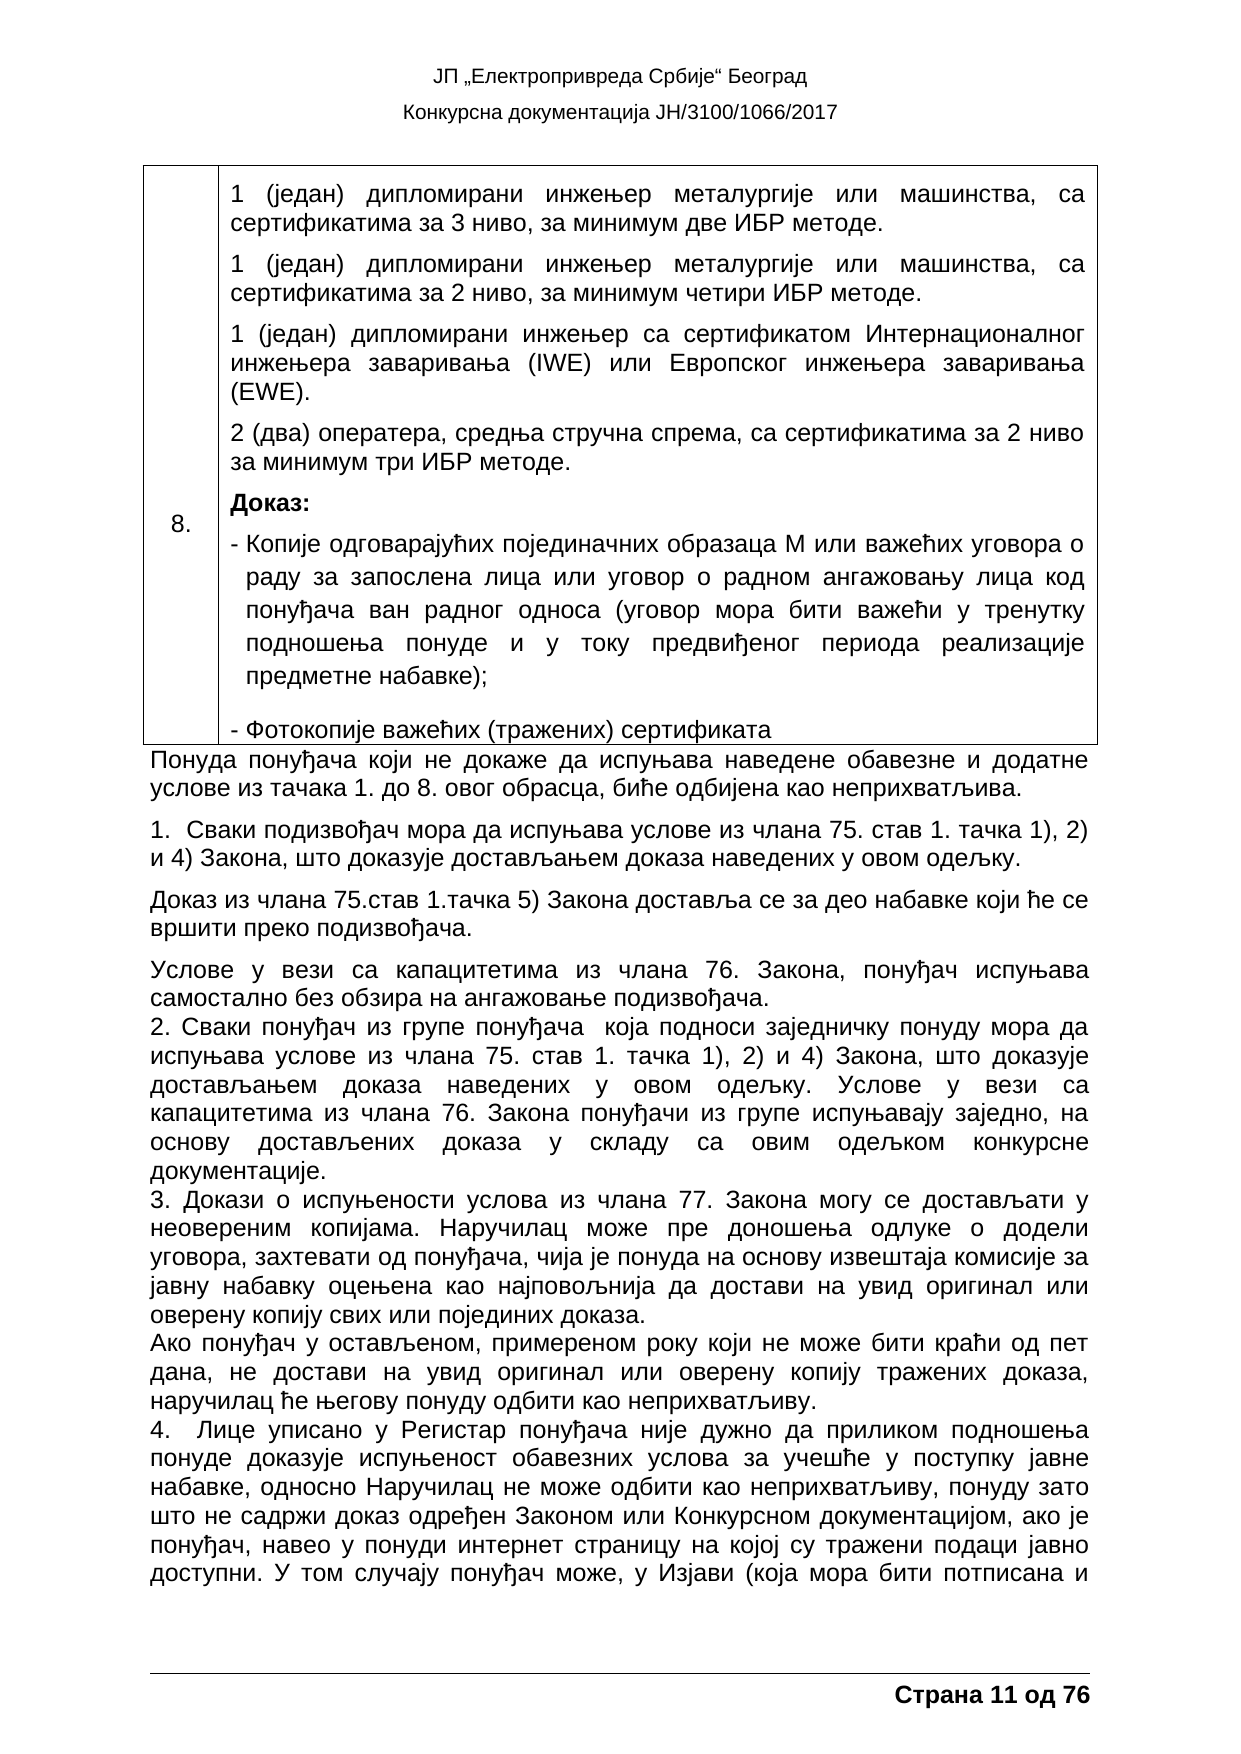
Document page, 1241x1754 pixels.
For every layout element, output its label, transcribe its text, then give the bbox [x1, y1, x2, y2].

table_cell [219, 166, 1097, 744]
text Доказ из члана 75.став 1.тачка 5) Закона доставља се за део набавке који ће се вршити преко подизвођача. [150, 885, 1090, 942]
text 1. Сваки подизвођач мора да испуњава услове из члана 75. став 1. тачка 1), 2) и 4) Закона, што доказује достављањем доказа наведених у овом одељку. [150, 815, 1090, 872]
text Ако понуђач у остављеном, примереном року који не може бити краћи од пет дана, не достави на увид оригинал или оверену копију тражених доказа, наручилац ће његову понуду одбити као неприхватљиву. [150, 1328, 1090, 1415]
text Понуда понуђача који не докаже да испуњава наведене обавезне и додатне услове из тачака 1. до 8. овог обрасца, биће одбијена као неприхватљива. [150, 745, 1090, 802]
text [150, 1415, 1090, 1587]
text Услове у вези са капацитетима из члана 76. Закона, понуђач испуњава самостално без обзира на ангажовање подизвођача. [150, 955, 1090, 1012]
text 2. Сваки понуђач из групе понуђача која подноси заједничку понуду мора да испуњава услове из члана 75. став 1. тачка 1), 2) и 4) Закона, што доказује достављањем доказа наведених у овом одељку. Услове у вези са капацитетима из члана 76. Закона понуђачи из групе испуњавају заједно, на основу достављених доказа у складу са овим одељком конкурсне документације. [150, 1012, 1090, 1185]
table_cell 8. [144, 166, 218, 744]
text 3. Докази о испуњености услова из члана 77. Закона могу се достављати у неовереним копијама. Наручилац може пре доношења одлуке о додели уговора, захтевати од понуђача, чија је понуда на основу извештаја комисије за јавну набавку оцењена као најповољнија да достави на увид оригинал или оверену копију свих или појединих доказа. [150, 1185, 1090, 1328]
